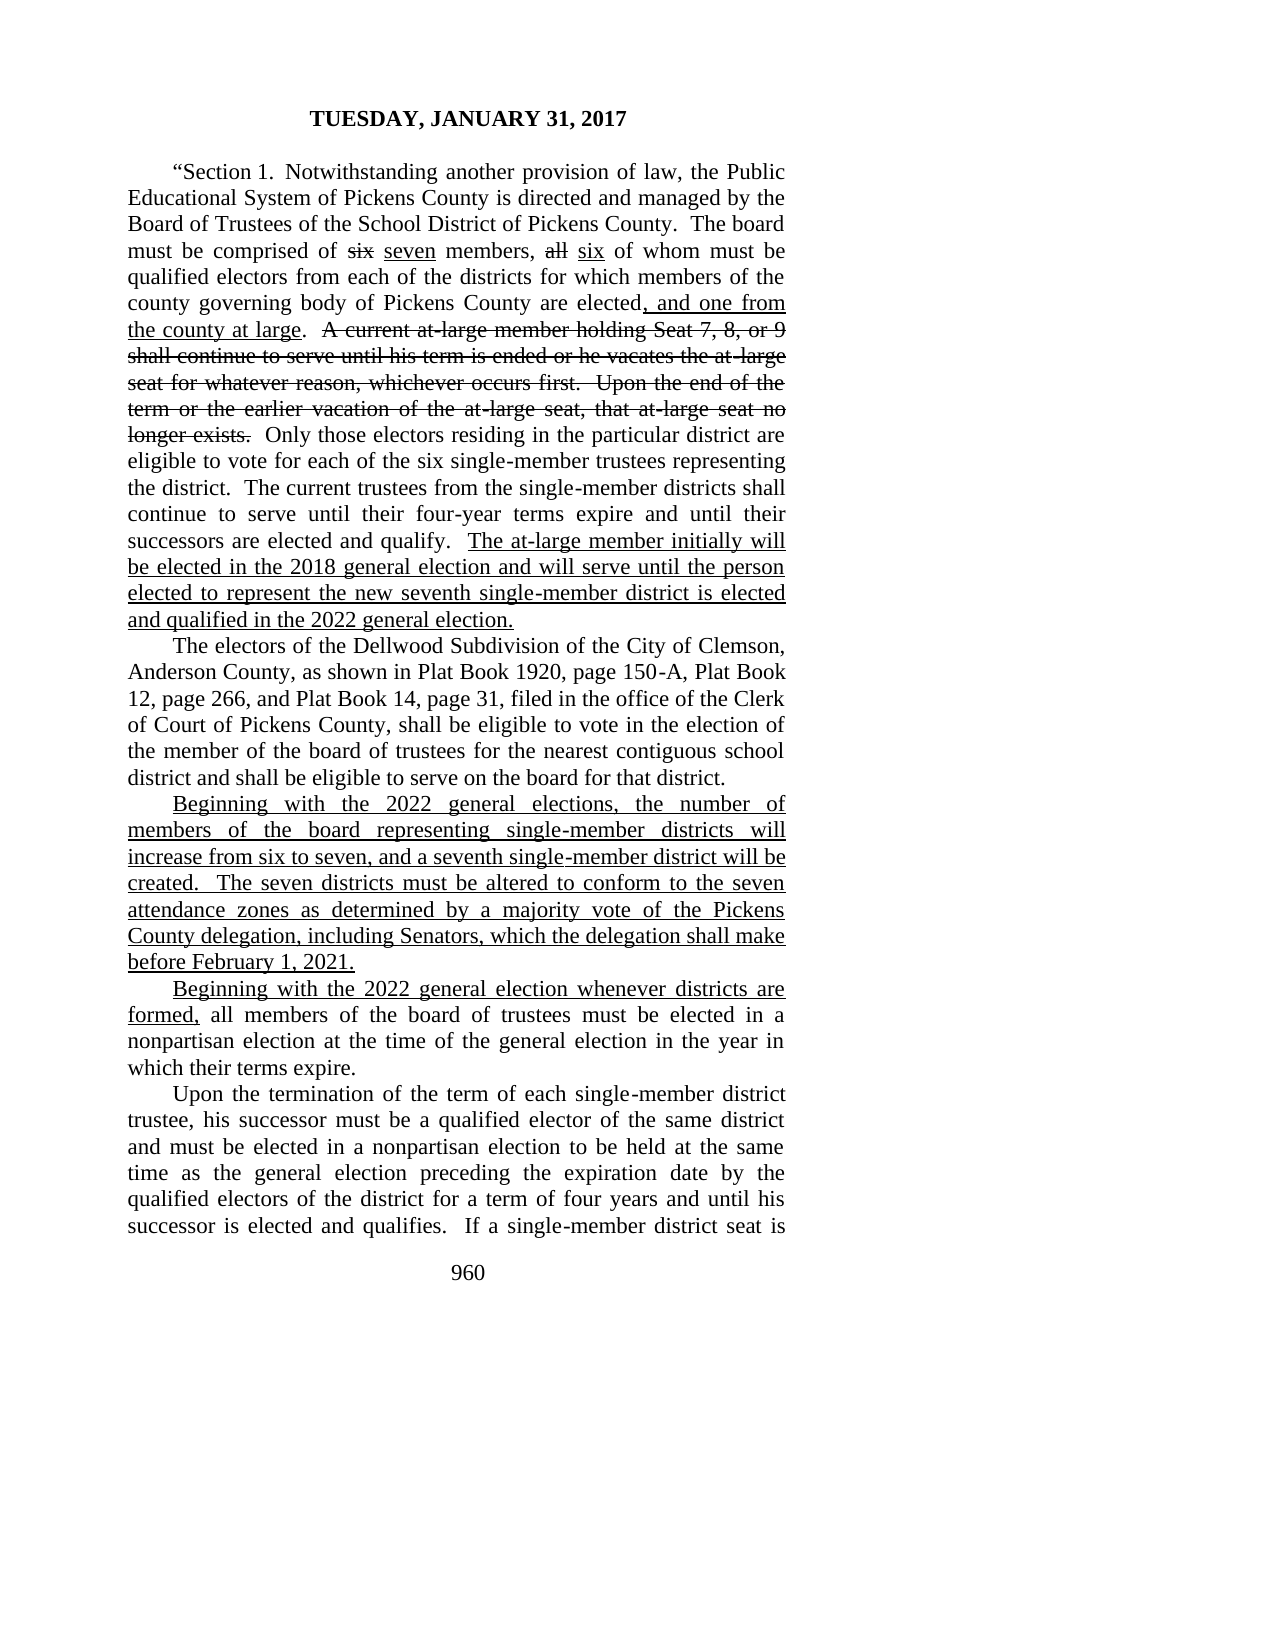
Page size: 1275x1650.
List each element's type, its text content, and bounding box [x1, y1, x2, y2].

text “Section 1. Notwithstanding another provision of law, the Public Educational System of Pickens County is directed and managed by the Board of Trustees of the School District of Pickens County. The board must be comprised of six seven members, all six of whom must be qualified electors from each of the districts for which members of the county governing body of Pickens County are elected, and one from the county at large. A current at-large member holding Seat 7, 8, or 9 shall continue to serve until his term is ended or he vacates the at-large seat for whatever reason, whichever occurs first. Upon the end of the term or the earlier vacation of the at-large seat, that at-large seat no longer exists. Only those electors residing in the particular district are eligible to vote for each of the six single-member trustees representing the district. The current trustees from the single-member districts shall continue to serve until their four-year terms expire and until their successors are elected and qualify. The at-large member initially will be elected in the 2018 general election and will serve until the person elected to represent the new seventh single-member district is elected and qualified in the 2022 general election. [127, 357, 786, 602]
text “Section 1. Notwithstanding another provision of law, the Public Educational System of Pickens County is directed and managed by the Board of Trustees of the School District of Pickens County. The board must be comprised of six seven members, all six of whom must be qualified electors from each of the districts for which members of the county governing body of Pickens County are elected, and one from the county at large. A current at-large member holding Seat 7, 8, or 9 shall continue to serve until his term is ended or he vacates the at-large seat for whatever reason, whichever occurs first. Upon the end of the term or the earlier vacation of the at-large seat, that at-large seat no longer exists. Only those electors residing in the particular district are eligible to vote for each of the six single-member trustees representing the district. The current trustees from the single-member districts shall continue to serve until their four-year terms expire and until their successors are elected and qualify. The at-large member initially will be elected in the 2018 general election and will serve until the person elected to represent the new seventh single-member district is elected and qualified in the 2022 general election. [127, 158, 786, 356]
text Beginning with the 2022 general elections, the number of members of the board representing single-member districts will increase from six to seven, and a seventh single-member district will be created. The seven districts must be altered to conform to the seven attendance zones as determined by a majority vote of the Pickens County delegation, including Senators, which the delegation shall make before February 1, 2021. [127, 893, 786, 945]
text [127, 1080, 786, 1238]
text Beginning with the 2022 general election whenever districts are formed, all members of the board of trustees must be elected in a nonpartisan election at the time of the general election in the year in which their terms expire. [127, 975, 786, 1080]
text Beginning with the 2022 general elections, the number of members of the board representing single-member districts will increase from six to seven, and a seventh single-member district will be created. The seven districts must be altered to conform to the seven attendance zones as determined by a majority vote of the Pickens County delegation, including Senators, which the delegation shall make before February 1, 2021. [127, 790, 786, 839]
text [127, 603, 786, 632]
text The electors of the Dellwood Subdivision of the City of Clemson, Anderson County, as shown in Plat Book 1920, page 150-A, Plat Book 12, page 266, and Plat Book 14, page 31, filed in the office of the Clerk of Court of Pickens County, shall be eligible to vote in the election of the member of the board of trustees for the nearest contiguous school district and shall be eligible to serve on the board for that district. [127, 632, 786, 790]
